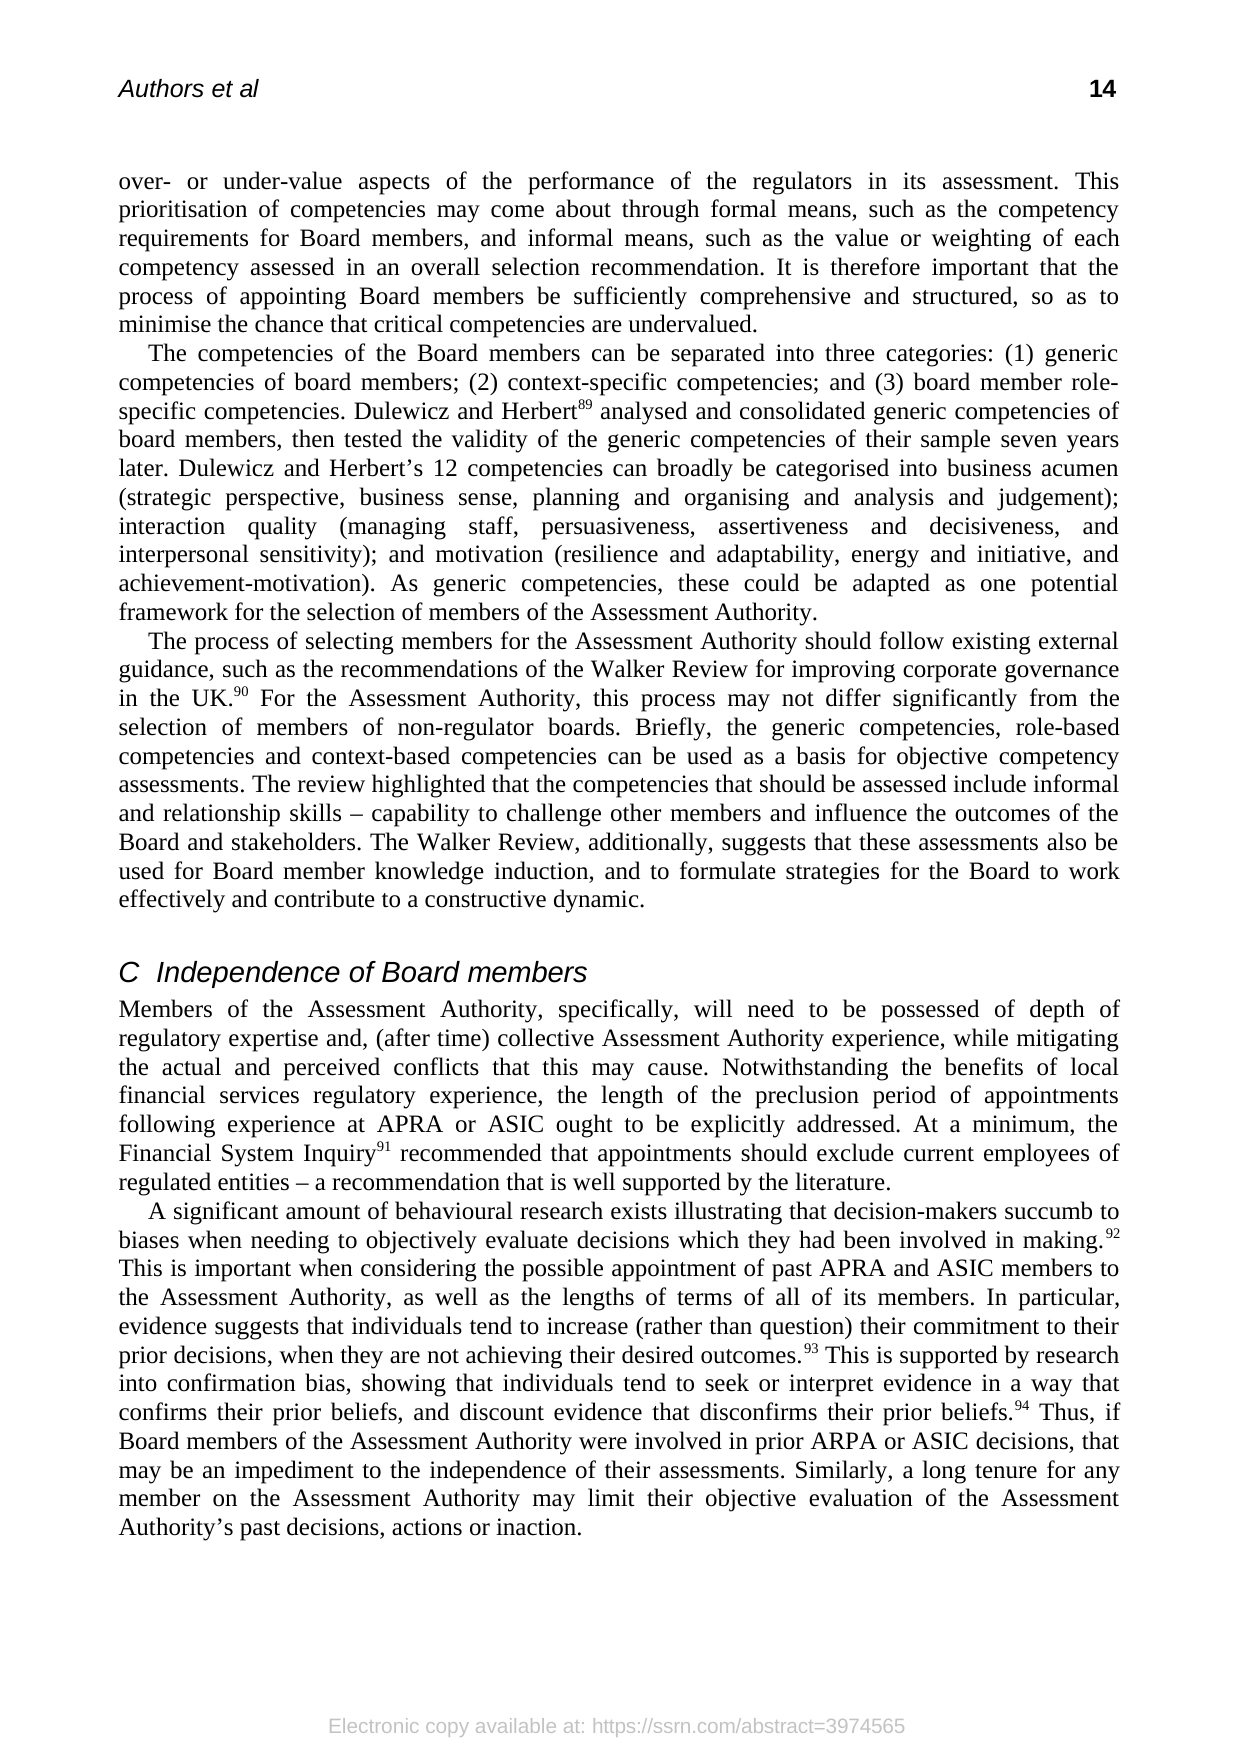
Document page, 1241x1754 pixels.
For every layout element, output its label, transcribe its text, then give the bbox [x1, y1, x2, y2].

text The competencies of the Board members can be separated into three categories: (1) generic competencies of board members; (2) context-specific competencies; and (3) board member role- specific competencies. Dulewicz and Herbert89 analysed and consolidated generic competencies of board members, then tested the validity of the generic competencies of their sample seven years later. Dulewicz and Herbert’s 12 competencies can broadly be categorised into business acumen (strategic perspective, business sense, planning and organising and analysis and judgement); interaction quality (managing staff, persuasiveness, assertiveness and decisiveness, and interpersonal sensitivity); and motivation (resilience and adaptability, energy and initiative, and achievement-motivation). As generic competencies, these could be adapted as one potential framework for the selection of members of the Assessment Authority. [118, 338, 1119, 626]
subtitle Independence of Board members [118, 955, 1132, 988]
text A significant amount of behavioural research exists illustrating that decision-makers succumb to biases when needing to objectively evaluate decisions which they had been involved in making.92 This is important when considering the possible appointment of past APRA and ASIC members to the Assessment Authority, as well as the lengths of terms of all of its members. In particular, evidence suggests that individuals tend to increase (rather than question) their commitment to their prior decisions, when they are not achieving their desired outcomes.93 This is supported by research into confirmation bias, showing that individuals tend to seek or interpret evidence in a way that confirms their prior beliefs, and discount evidence that disconfirms their prior beliefs.94 Thus, if Board members of the Assessment Authority were involved in prior ARPA or ASIC decisions, that may be an impediment to the independence of their assessments. Similarly, a long tenure for any member on the Assessment Authority may limit their objective evaluation of the Assessment Authority’s past decisions, actions or inaction. [118, 1196, 1120, 1541]
text Members of the Assessment Authority, specifically, will need to be possessed of depth of regulatory expertise and, (after time) collective Assessment Authority experience, while mitigating the actual and perceived conflicts that this may cause. Notwithstanding the benefits of local financial services regulatory experience, the length of the preclusion period of appointments following experience at APRA or ASIC ought to be explicitly addressed. At a minimum, the Financial System Inquiry91 recommended that appointments should exclude current employees of regulated entities – a recommendation that is well supported by the literature. [118, 994, 1120, 1196]
text The process of selecting members for the Assessment Authority should follow existing external guidance, such as the recommendations of the Walker Review for improving corporate governance in the UK.90 For the Assessment Authority, this process may not differ significantly from the selection of members of non-regulator boards. Briefly, the generic competencies, role-based competencies and context-based competencies can be used as a basis for objective competency assessments. The review highlighted that the competencies that should be assessed include informal and relationship skills – capability to challenge other members and influence the outcomes of the Board and stakeholders. The Walker Review, additionally, suggests that these assessments also be used for Board member knowledge induction, and to formulate strategies for the Board to work effectively and contribute to a constructive dynamic. [118, 626, 1120, 913]
text over- or under-value aspects of the performance of the regulators in its assessment. This prioritisation of competencies may come about through formal means, such as the competency requirements for Board members, and informal means, such as the value or weighting of each competency assessed in an overall selection recommendation. It is therefore important that the process of appointing Board members be sufficiently comprehensive and structured, so as to minimise the chance that critical competencies are undervalued. [118, 166, 1120, 338]
